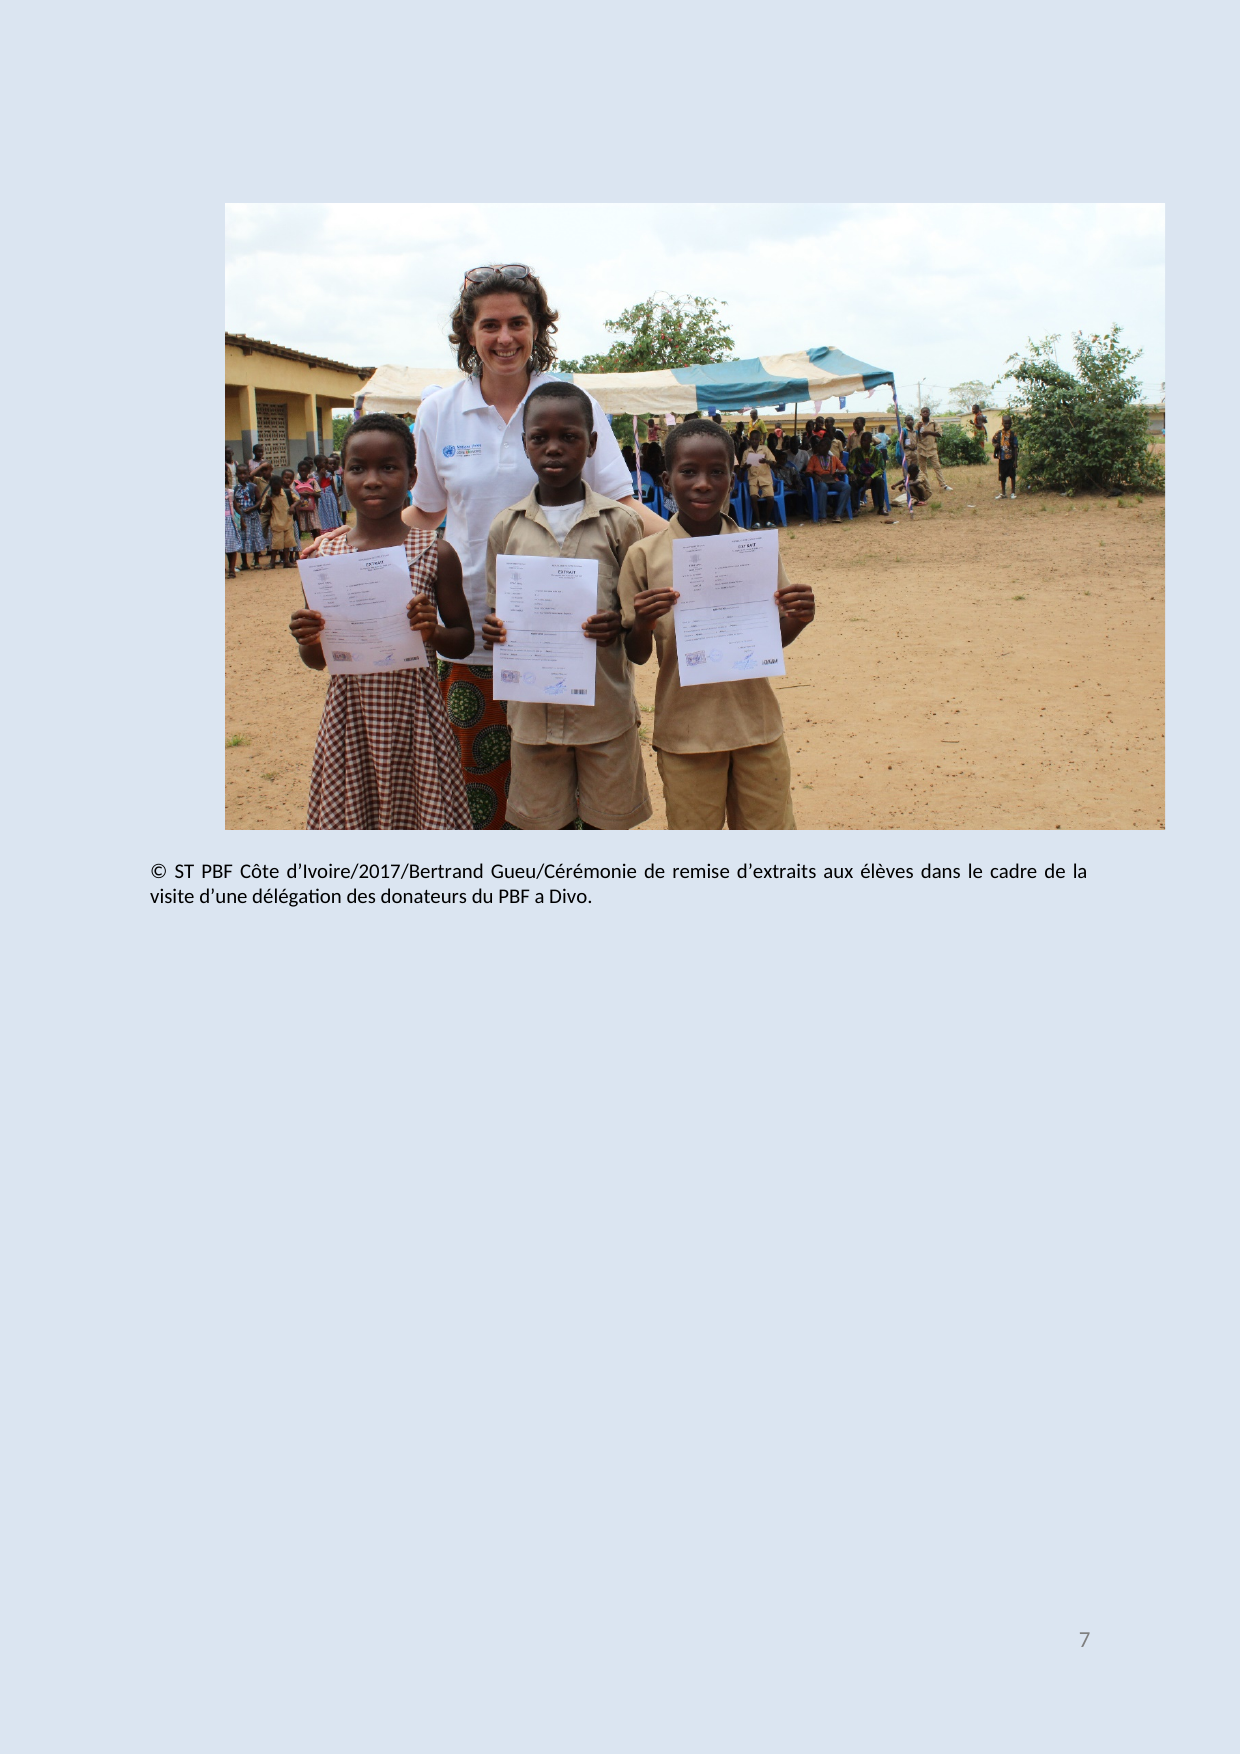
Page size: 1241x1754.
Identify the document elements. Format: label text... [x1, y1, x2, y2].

text © ST PBF Côte d’Ivoire/2017/Bertrand Gueu/Cérémonie de remise d’extraits aux élèves dans le cadre de la visite d’une délégation des donateurs du PBF a Divo. [150, 858, 1090, 909]
picture [225, 203, 1166, 830]
